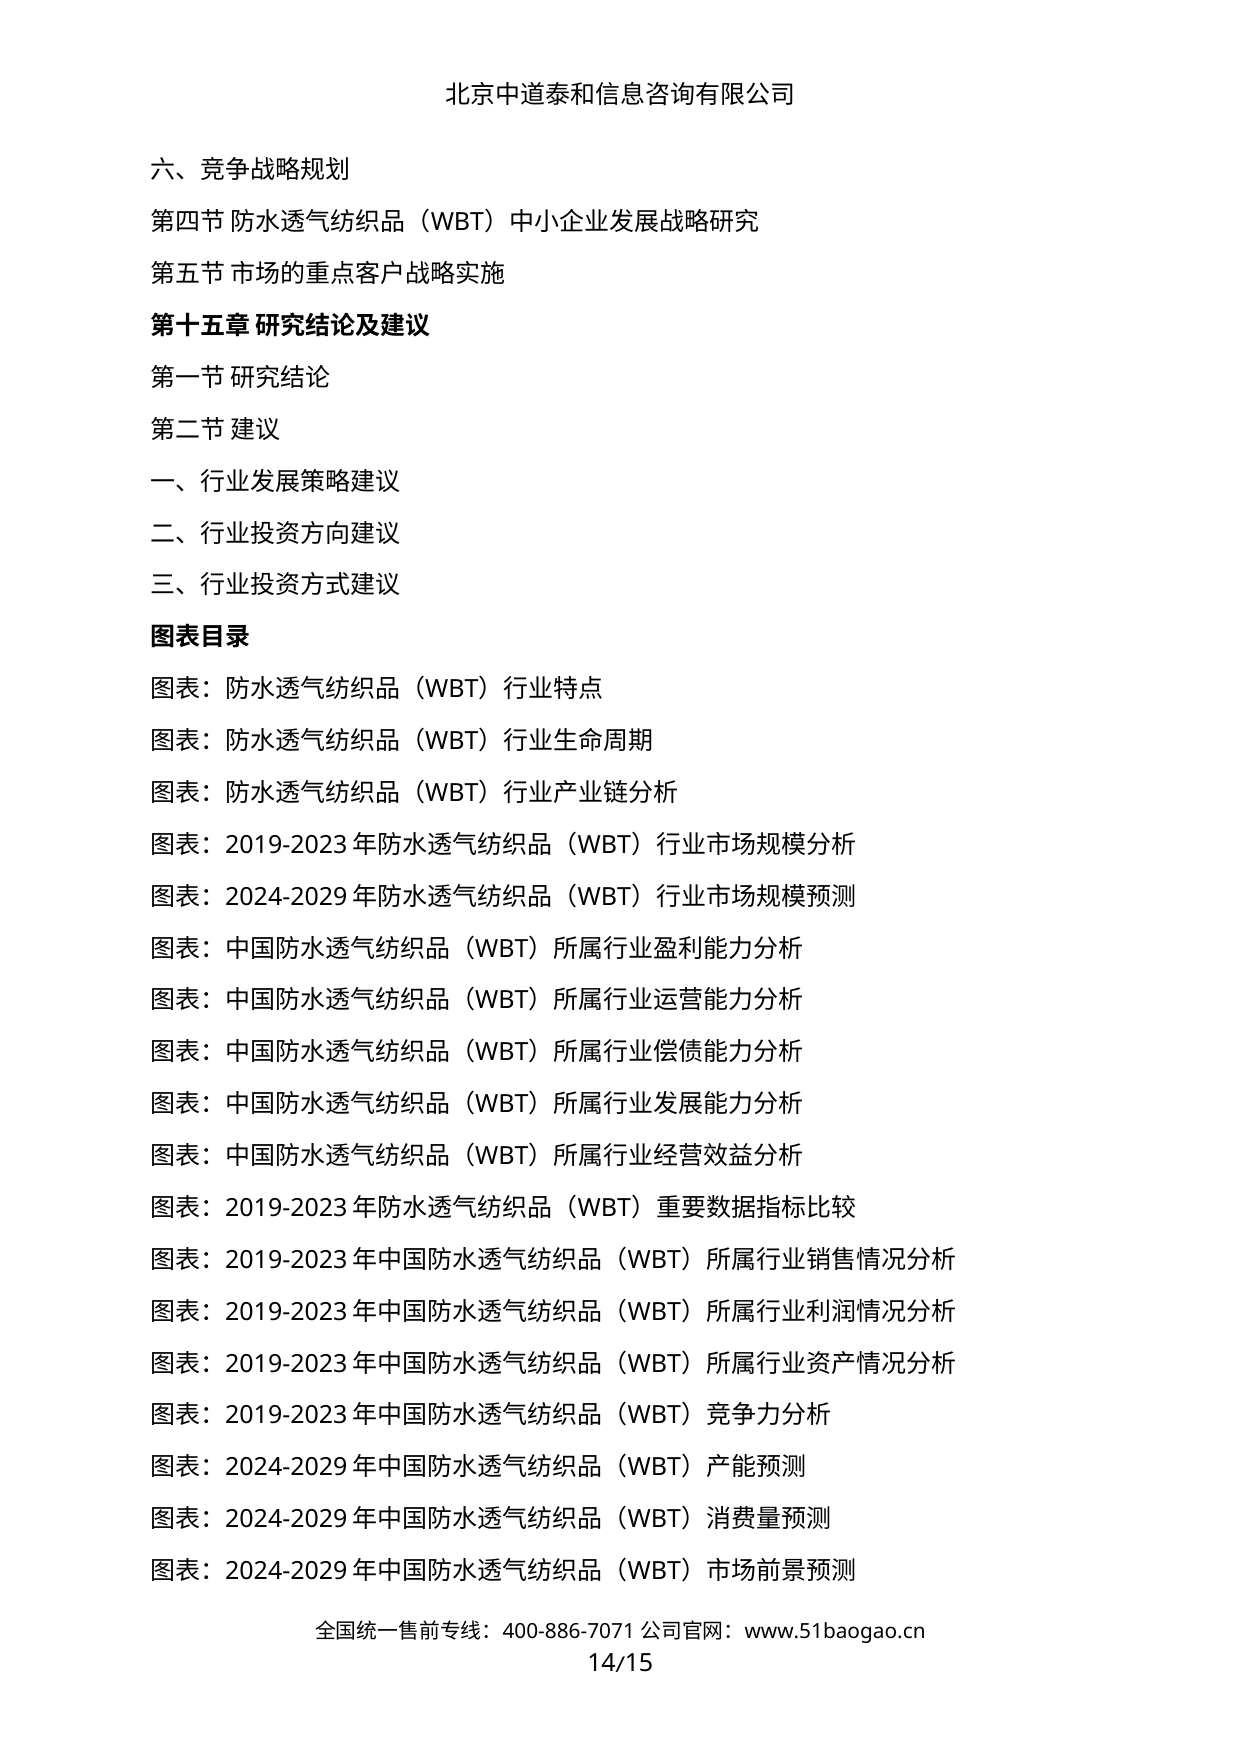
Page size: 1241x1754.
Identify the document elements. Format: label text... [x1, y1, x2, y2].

text 图表：中国防水透气纺织品（WBT）所属行业偿债能力分析 [150, 1032, 1090, 1068]
text 图表：防水透气纺织品（WBT）行业生命周期 [150, 721, 1090, 757]
text 图表：中国防水透气纺织品（WBT）所属行业发展能力分析 [150, 1084, 1090, 1120]
text 图表：2024-2029年中国防水透气纺织品（WBT）产能预测 [150, 1447, 1090, 1483]
text 一、行业发展策略建议 [150, 461, 1090, 497]
text 图表：防水透气纺织品（WBT）行业特点 [150, 669, 1090, 705]
text 第二节 建议 [150, 409, 1090, 446]
text 第五节 市场的重点客户战略实施 [150, 254, 1090, 290]
text 三、行业投资方式建议 [150, 565, 1090, 601]
text 二、行业投资方向建议 [150, 513, 1090, 549]
text 图表目录 [150, 617, 1090, 653]
text 六、竞争战略规划 [150, 150, 1090, 186]
text 图表：中国防水透气纺织品（WBT）所属行业盈利能力分析 [150, 928, 1090, 964]
text 图表：2019-2023年中国防水透气纺织品（WBT）所属行业资产情况分析 [150, 1343, 1090, 1379]
text 图表：2019-2023年防水透气纺织品（WBT）重要数据指标比较 [150, 1187, 1090, 1224]
text 图表：2024-2029年防水透气纺织品（WBT）行业市场规模预测 [150, 876, 1090, 912]
text 图表：中国防水透气纺织品（WBT）所属行业运营能力分析 [150, 980, 1090, 1016]
text 图表：2024-2029年中国防水透气纺织品（WBT）消费量预测 [150, 1499, 1090, 1535]
text 图表：2019-2023年中国防水透气纺织品（WBT）所属行业销售情况分析 [150, 1239, 1090, 1276]
text 图表：防水透气纺织品（WBT）行业产业链分析 [150, 772, 1090, 809]
text 图表：中国防水透气纺织品（WBT）所属行业经营效益分析 [150, 1136, 1090, 1172]
text 第一节 研究结论 [150, 357, 1090, 394]
text 第十五章 研究结论及建议 [150, 306, 1090, 342]
text 图表：2019-2023年中国防水透气纺织品（WBT）所属行业利润情况分析 [150, 1291, 1090, 1327]
text 图表：2019-2023年中国防水透气纺织品（WBT）竞争力分析 [150, 1395, 1090, 1431]
text 第四节 防水透气纺织品（WBT）中小企业发展战略研究 [150, 202, 1090, 238]
text 图表：2019-2023年防水透气纺织品（WBT）行业市场规模分析 [150, 824, 1090, 861]
text 图表：2024-2029年中国防水透气纺织品（WBT）市场前景预测 [150, 1551, 1090, 1587]
